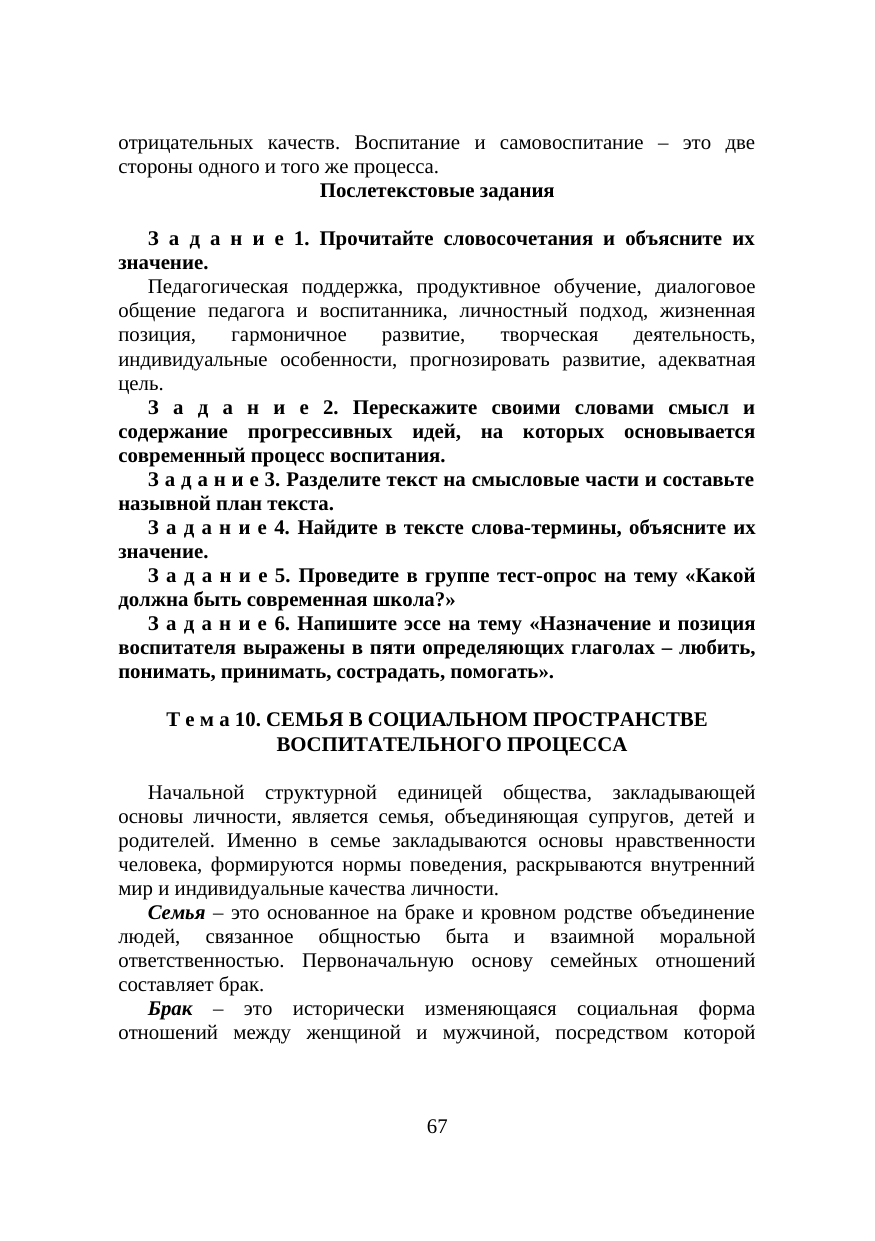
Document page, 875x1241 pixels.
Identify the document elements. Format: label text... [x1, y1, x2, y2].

text З а д а н и е 2. Перескажите своими словами смысл и содержание прогрессивных идей, на которых основывается современный процесс воспитания. [118, 394, 756, 467]
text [118, 996, 756, 1044]
text Семья – это основанное на браке и кровном родстве объединение людей, связанное общностью быта и взаимной моральной ответственностью. Первоначальную основу семейных отношений составляет брак. [118, 900, 756, 996]
text Т е м а 10. СЕМЬЯ В СОЦИАЛЬНОМ ПРОСТРАНСТВЕ [118, 707, 756, 731]
text Педагогическая поддержка, продуктивное обучение, диалоговое общение педагога и воспитанника, личностный подход, жизненная позиция, гармоничное развитие, творческая деятельность, индивидуальные особенности, прогнозировать развитие, адекватная цель. [118, 274, 756, 394]
text З а д а н и е 4. Найдите в тексте слова-термины, объясните их значение. [118, 515, 756, 563]
text З а д а н и е 3. Разделите текст на смысловые части и составьте назывной план текста. [118, 467, 756, 515]
text Начальной структурной единицей общества, закладывающей основы личности, является семья, объединяющая супругов, детей и родителей. Именно в семье закладываются основы нравственности человека, формируются нормы поведения, раскрываются внутренний мир и индивидуальные качества личности. [118, 779, 756, 900]
text ВОСПИТАТЕЛЬНОГО ПРОЦЕССА [118, 731, 756, 756]
text З а д а н и е 6. Напишите эссе на тему «Назначение и позиция воспитателя выражены в пяти определяющих глаголах – любить, понимать, принимать, сострадать, помогать». [118, 611, 756, 683]
text Послетекстовые задания [118, 178, 756, 202]
text З а д а н и е 5. Проведите в группе тест-опрос на тему «Какой должна быть современная школа?» [118, 563, 756, 611]
text З а д а н и е 1. Прочитайте словосочетания и объясните их значение. [118, 226, 756, 274]
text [118, 130, 756, 178]
